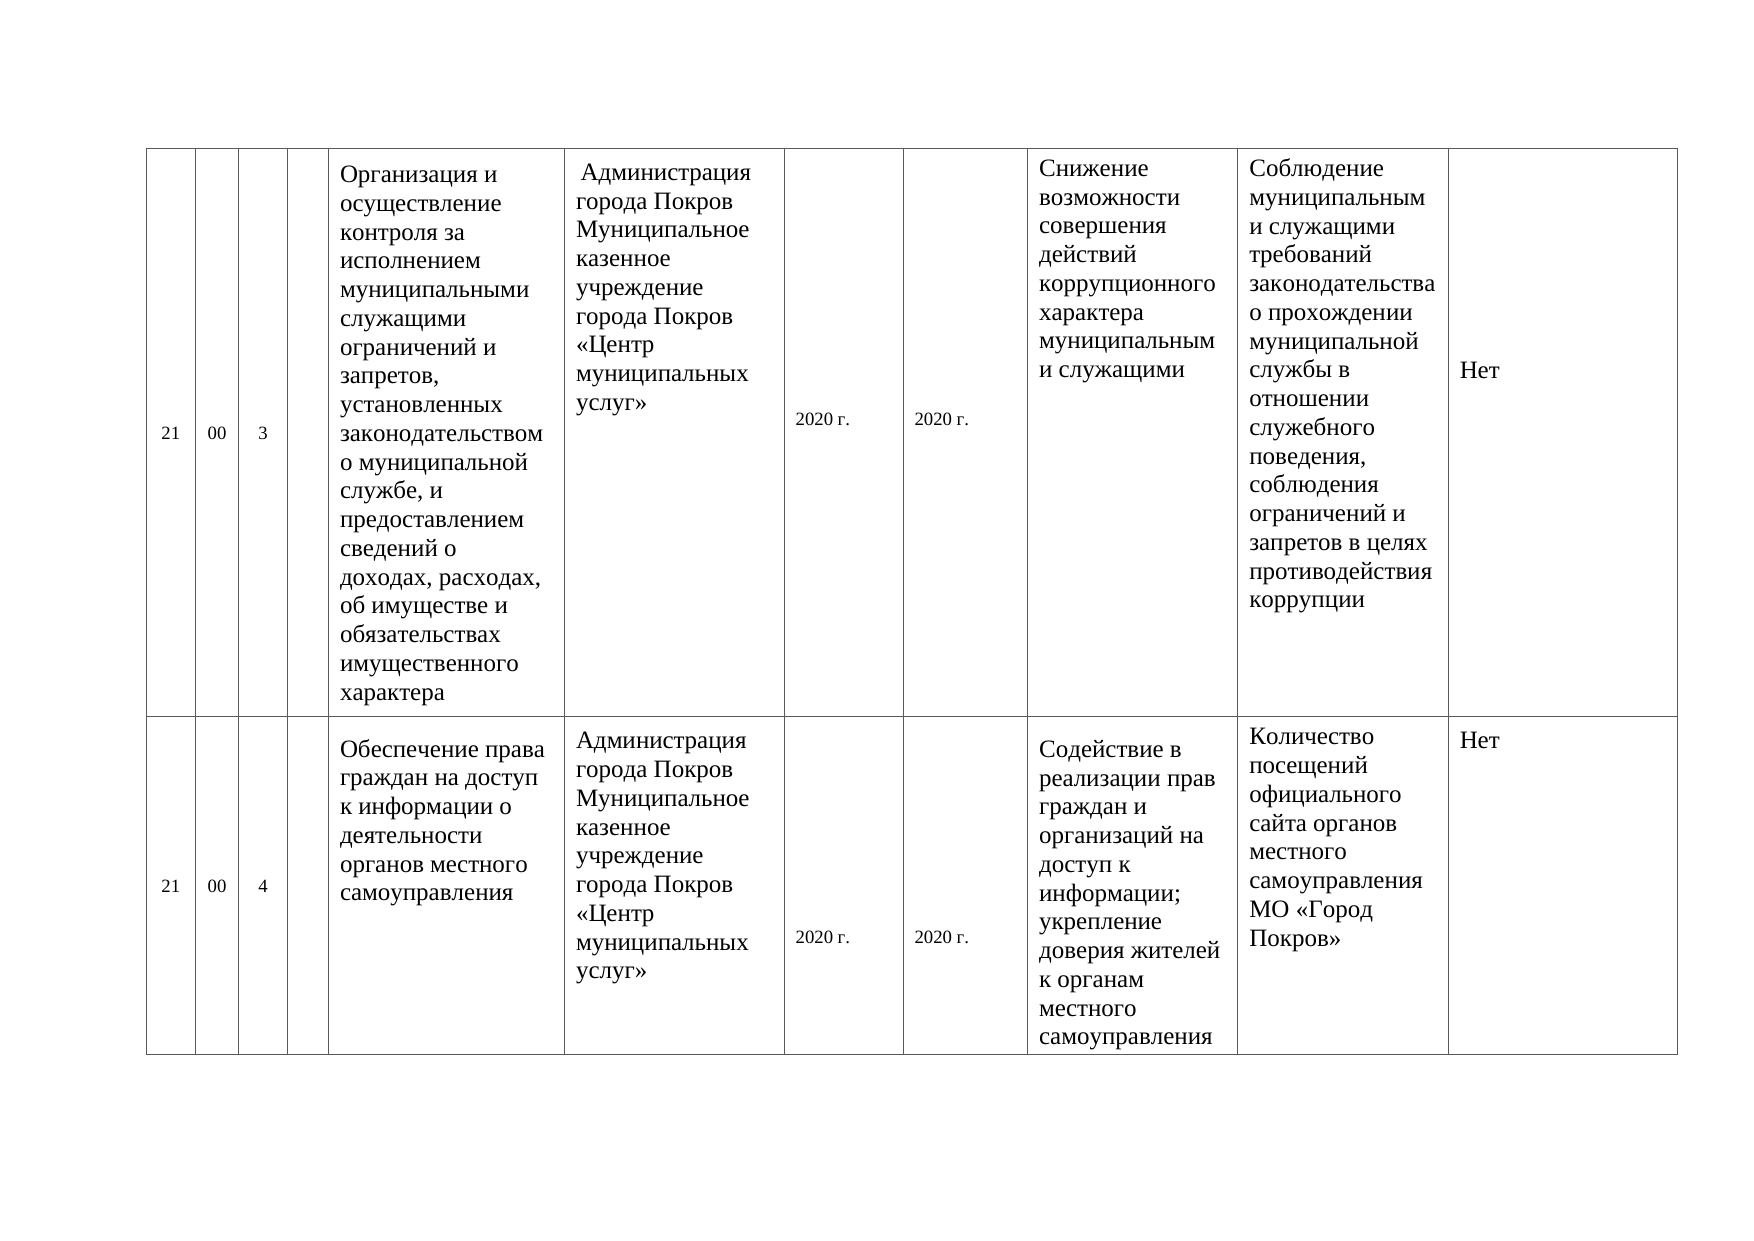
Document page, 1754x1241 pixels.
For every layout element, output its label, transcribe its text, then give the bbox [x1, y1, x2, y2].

table_cell Содействие в реализации прав граждан и организаций на доступ к информации; укрепление доверия жителей к органам местного самоуправления [1028, 717, 1237, 1054]
table_cell Организация и осуществление контроля за исполнением муниципальными служащими ограничений и запретов, установленных законодательством о муниципальной службе, и предоставлением сведений о доходах, расходах, об имуществе и обязательствах имущественного характера [329, 149, 564, 716]
table_cell [288, 149, 328, 716]
table_cell Нет [1449, 717, 1677, 1054]
table_cell 00 [196, 717, 238, 1054]
table_cell 21 [147, 717, 195, 1054]
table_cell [565, 149, 784, 716]
table_cell Обеспечение права граждан на доступ к информации о деятельности органов местного самоуправления [329, 717, 564, 1054]
table_cell Снижение возможности совершения действий коррупционного характера муниципальными служащими [1028, 149, 1237, 716]
table_cell 2020 г. [904, 717, 1027, 1054]
table_cell 00 [196, 149, 238, 716]
table_cell [288, 717, 328, 1054]
table_cell Количество посещений официального сайта органов местного самоуправления МО «Город Покров» [1238, 717, 1448, 1054]
table_cell Соблюдение муниципальными служащими требований законодательства о прохождении муниципальной службы в отношении служебного поведения, соблюдения ограничений и запретов в целях противодействия коррупции [1238, 149, 1448, 716]
table_cell 2020 г. [904, 149, 1027, 716]
table_cell Администрация города Покров Муниципальное казенное учреждение города Покров «Центр муниципальных услуг» [565, 717, 784, 1054]
table_cell 3 [239, 149, 287, 716]
table_cell 2020 г. [785, 149, 903, 716]
table_cell 2020 г. [785, 717, 903, 1054]
table_cell Нет [1449, 149, 1677, 716]
table_cell 4 [239, 717, 287, 1054]
table_cell 21 [147, 149, 195, 716]
